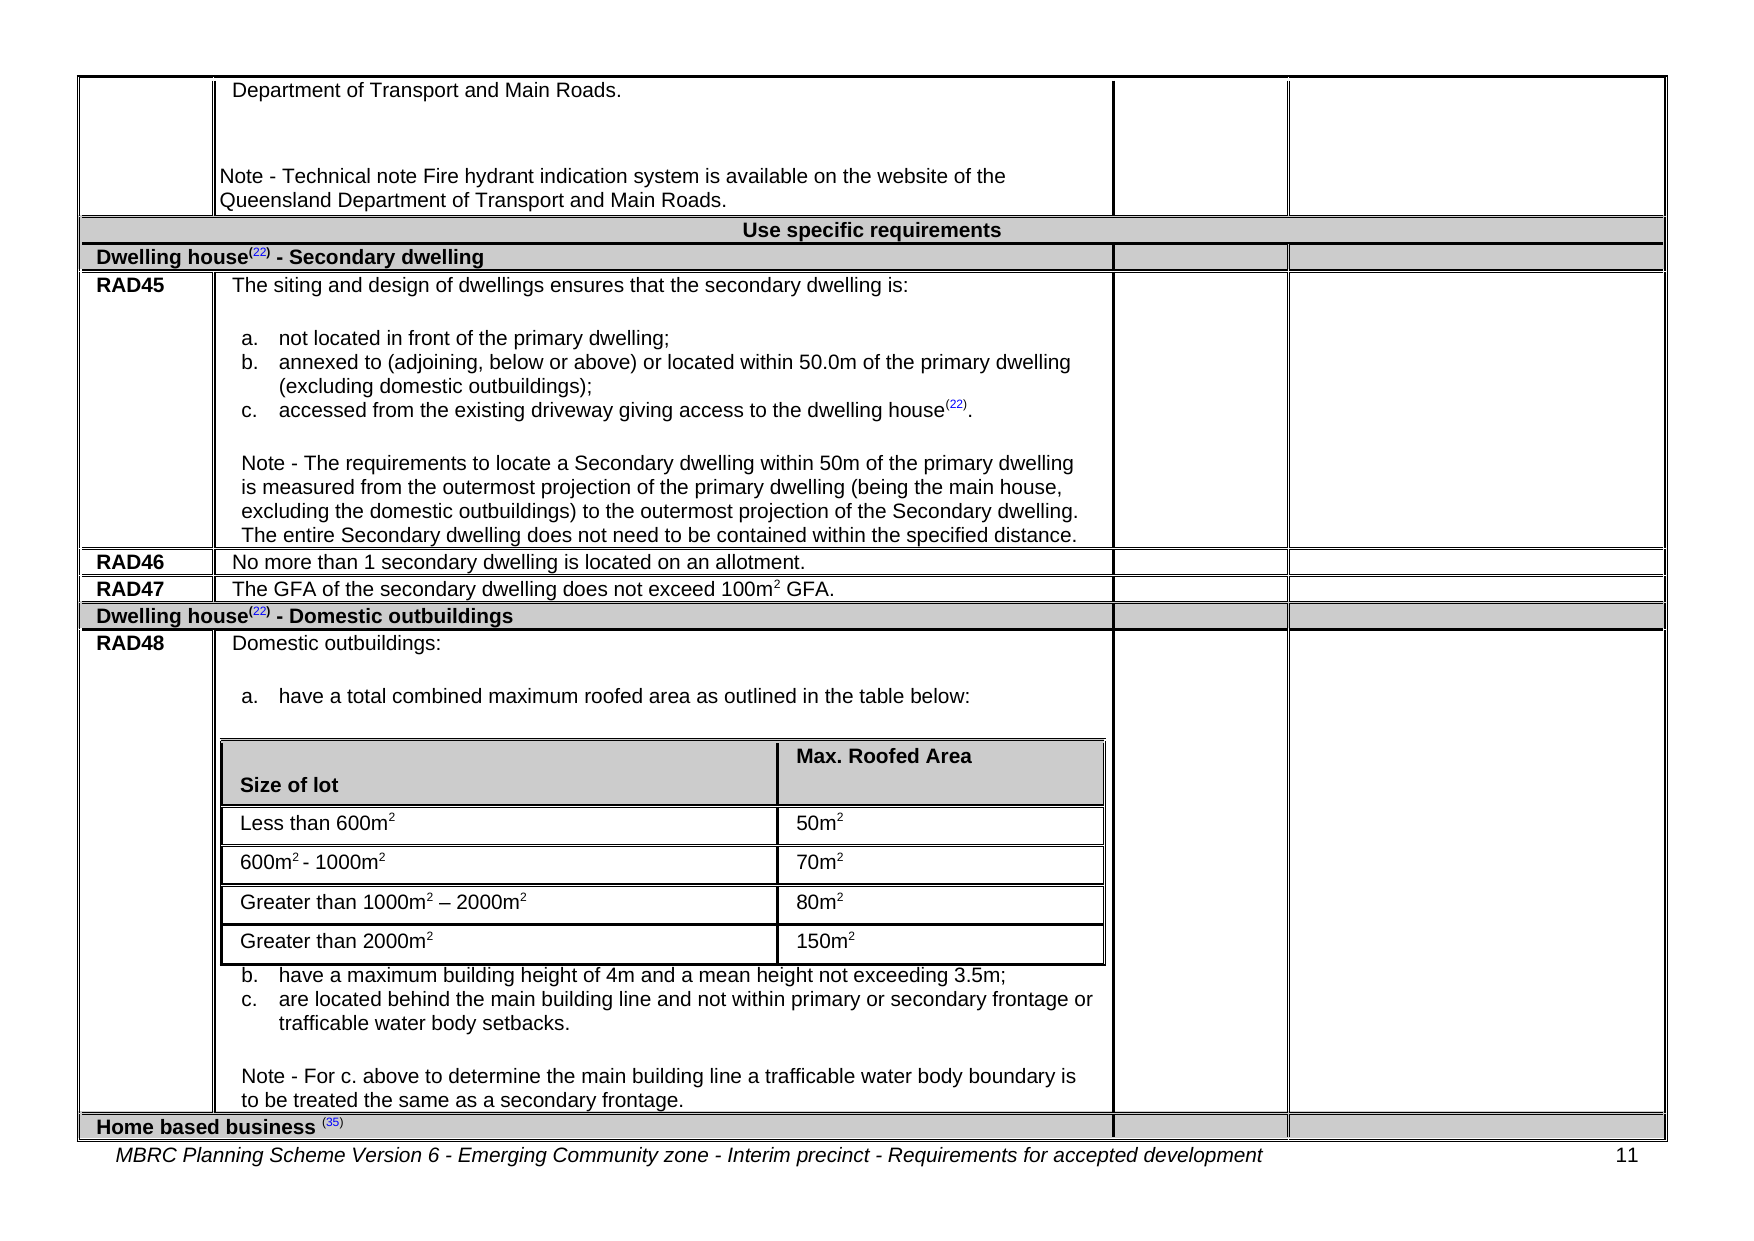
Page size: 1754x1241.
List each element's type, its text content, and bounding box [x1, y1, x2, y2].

table_cell [1290, 628, 1666, 1111]
table_cell [1113, 78, 1289, 215]
table_cell [1113, 1115, 1289, 1138]
table_cell [1115, 245, 1287, 269]
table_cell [214, 78, 1113, 215]
table_cell [1115, 273, 1287, 546]
table_cell RAD45 [80, 269, 212, 546]
table_cell [1115, 631, 1287, 1111]
table_cell [1290, 242, 1664, 269]
table_cell [1115, 577, 1287, 601]
table_cell Dwelling house(22) - Domestic outbuildings [78, 601, 1113, 628]
table_cell [1290, 574, 1665, 601]
table_cell RAD48 [78, 628, 212, 1111]
table_cell RAD46 [80, 546, 212, 573]
table_cell [1115, 550, 1287, 573]
table_cell Dwelling house(22) - Secondary dwelling [80, 242, 1112, 269]
table_cell No more than 1 secondary dwelling is located on an allotment. [216, 550, 1112, 573]
table_cell RAD44 [80, 77, 214, 215]
table_cell [1289, 601, 1666, 628]
table_cell [1289, 78, 1664, 215]
table_cell The siting and design of dwellings ensures that the secondary dwelling is: not located in front of the primary dwelling; annexed to (adjoining, below or above) or located within 50.0m of the primary dwelling (excluding domestic outbuildings); accessed from the existing driveway giving access to the dwelling house(22). Note - The requirements to locate a Secondary dwelling within 50m of the primary dwelling is measured from the outermost projection of the primary dwelling (being the main house, excluding the domestic outbuildings) to the outermost projection of the Secondary dwelling. The entire Secondary dwelling does not need to be contained within the specified distance. [216, 273, 1112, 546]
table_cell RAD47 [80, 574, 212, 601]
table_cell [1289, 1111, 1665, 1138]
table_cell Home based business (35) [80, 1111, 1113, 1138]
table_cell The GFA of the secondary dwelling does not exceed 100m2 GFA. [216, 577, 1112, 601]
table_cell [1290, 546, 1665, 573]
table_cell [1290, 269, 1665, 546]
table_cell [1115, 604, 1287, 628]
table_cell Domestic outbuildings: have a total combined maximum roofed area as outlined in the table below: have a maximum building height of 4m and a mean height not exceeding 3.5m; are located behind the main building line and not within primary or secondary frontage or trafficable water body setbacks. Note - For c. above to determine the main building line a trafficable water body boundary is to be treated the same as a secondary frontage. [216, 631, 1112, 1111]
table_cell Use specific requirements [78, 215, 1666, 242]
